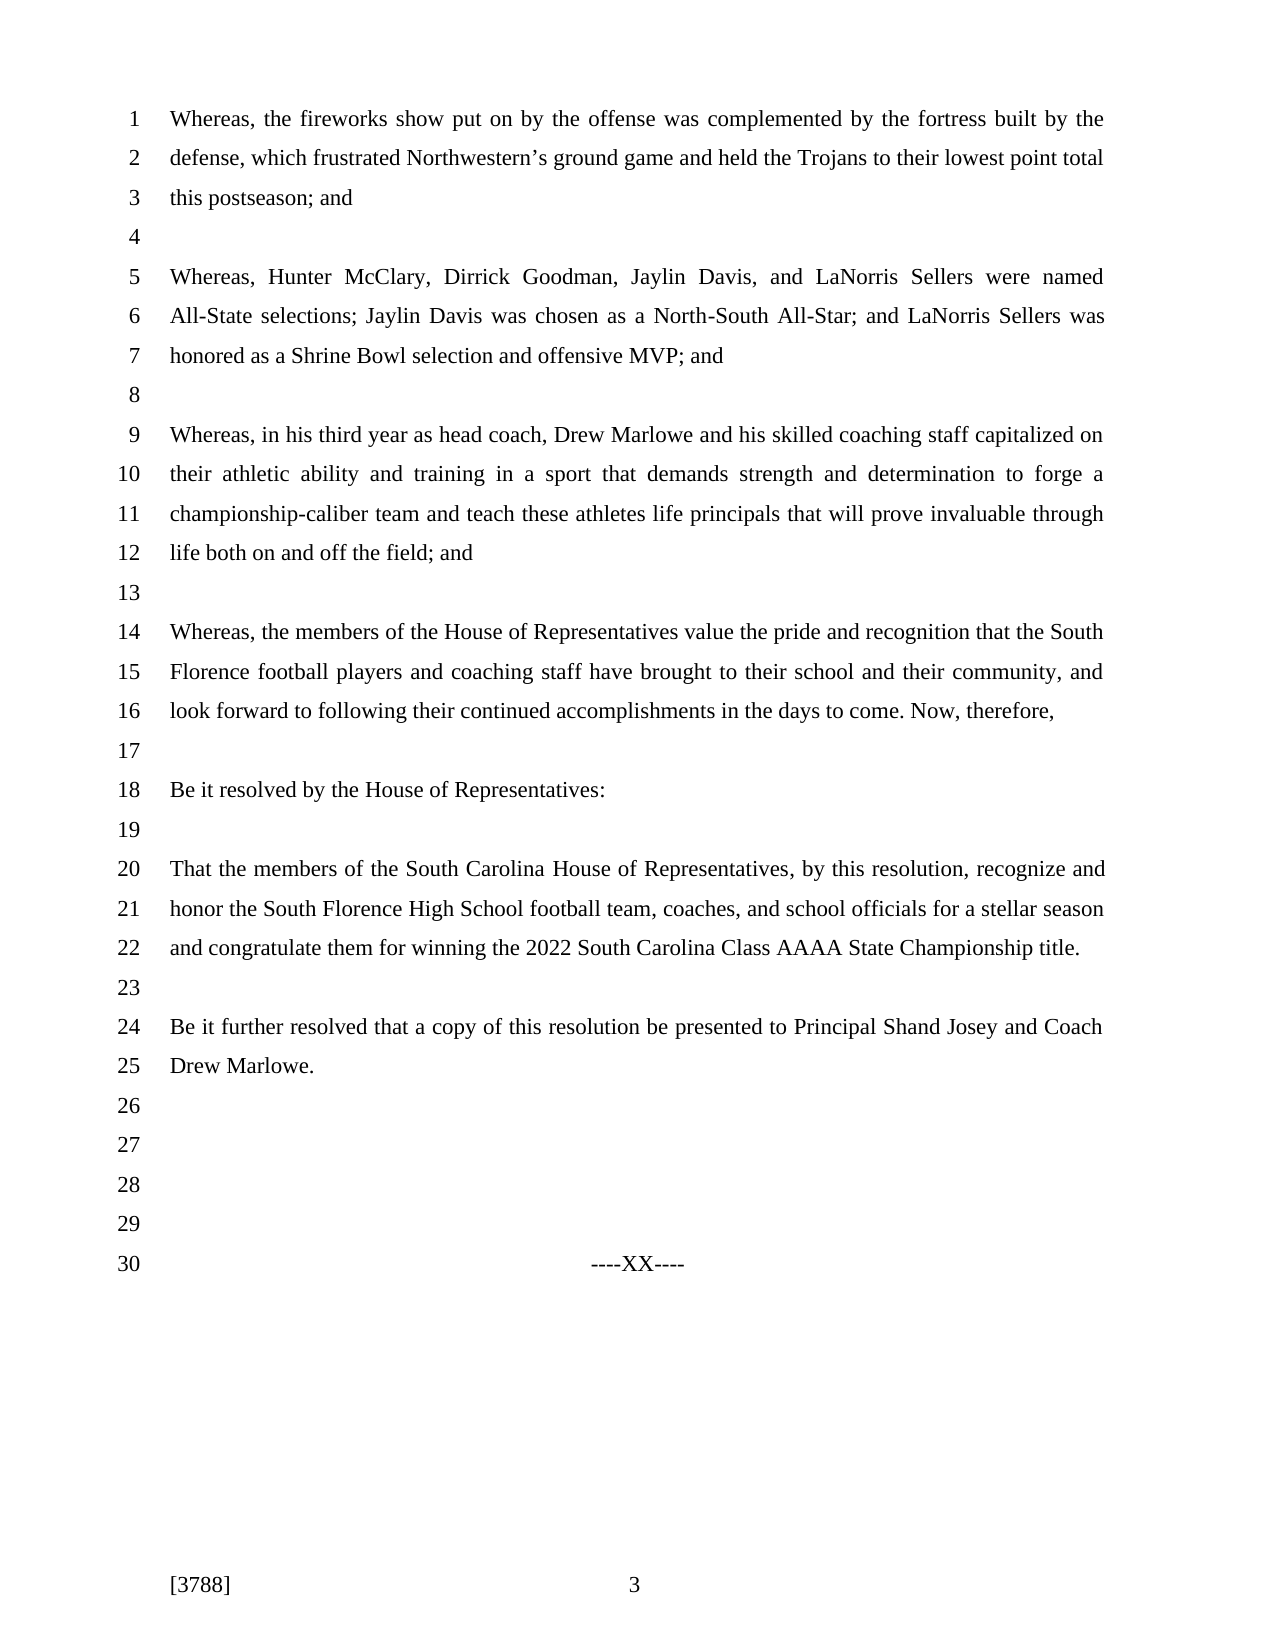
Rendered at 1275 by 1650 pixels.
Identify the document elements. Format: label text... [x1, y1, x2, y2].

text Whereas, the fireworks show put on by the offense was complemented by the fortress built by the defense, which frustrated Northwestern’s ground game and held the Trojans to their lowest point total this postseason; and [169, 105, 1106, 210]
text Whereas, Hunter McClary, Dirrick Goodman, Jaylin Davis, and LaNorris Sellers were named All‑State selections; Jaylin Davis was chosen as a North‑South All‑Star; and LaNorris Sellers was honored as a Shrine Bowl selection and offensive MVP; and [169, 263, 1106, 368]
text Whereas, the members of the House of Representatives value the pride and recognition that the South Florence football players and coaching staff have brought to their school and their community, and look forward to following their continued accomplishments in the days to come. Now, therefore, [169, 618, 1106, 723]
text ----XX---- [169, 1250, 1106, 1276]
text Be it further resolved that a copy of this resolution be presented to Principal Shand Josey and Coach Drew Marlowe. [169, 1013, 1106, 1079]
text That the members of the South Carolina , by this resolution, recognize and honor the South Florence High School football team, coaches, and school officials for a stellar season and congratulate them for winning the 2022 South Carolina Class AAAA State Championship title. [169, 855, 1106, 960]
text Be it resolved by the : [169, 776, 1106, 802]
text Whereas, in his third year as head coach, Drew Marlowe and his skilled coaching staff capitalized on their athletic ability and training in a sport that demands strength and determination to forge a championship‑caliber team and teach these athletes life principals that will prove invaluable through life both on and off the field; and [169, 421, 1106, 566]
